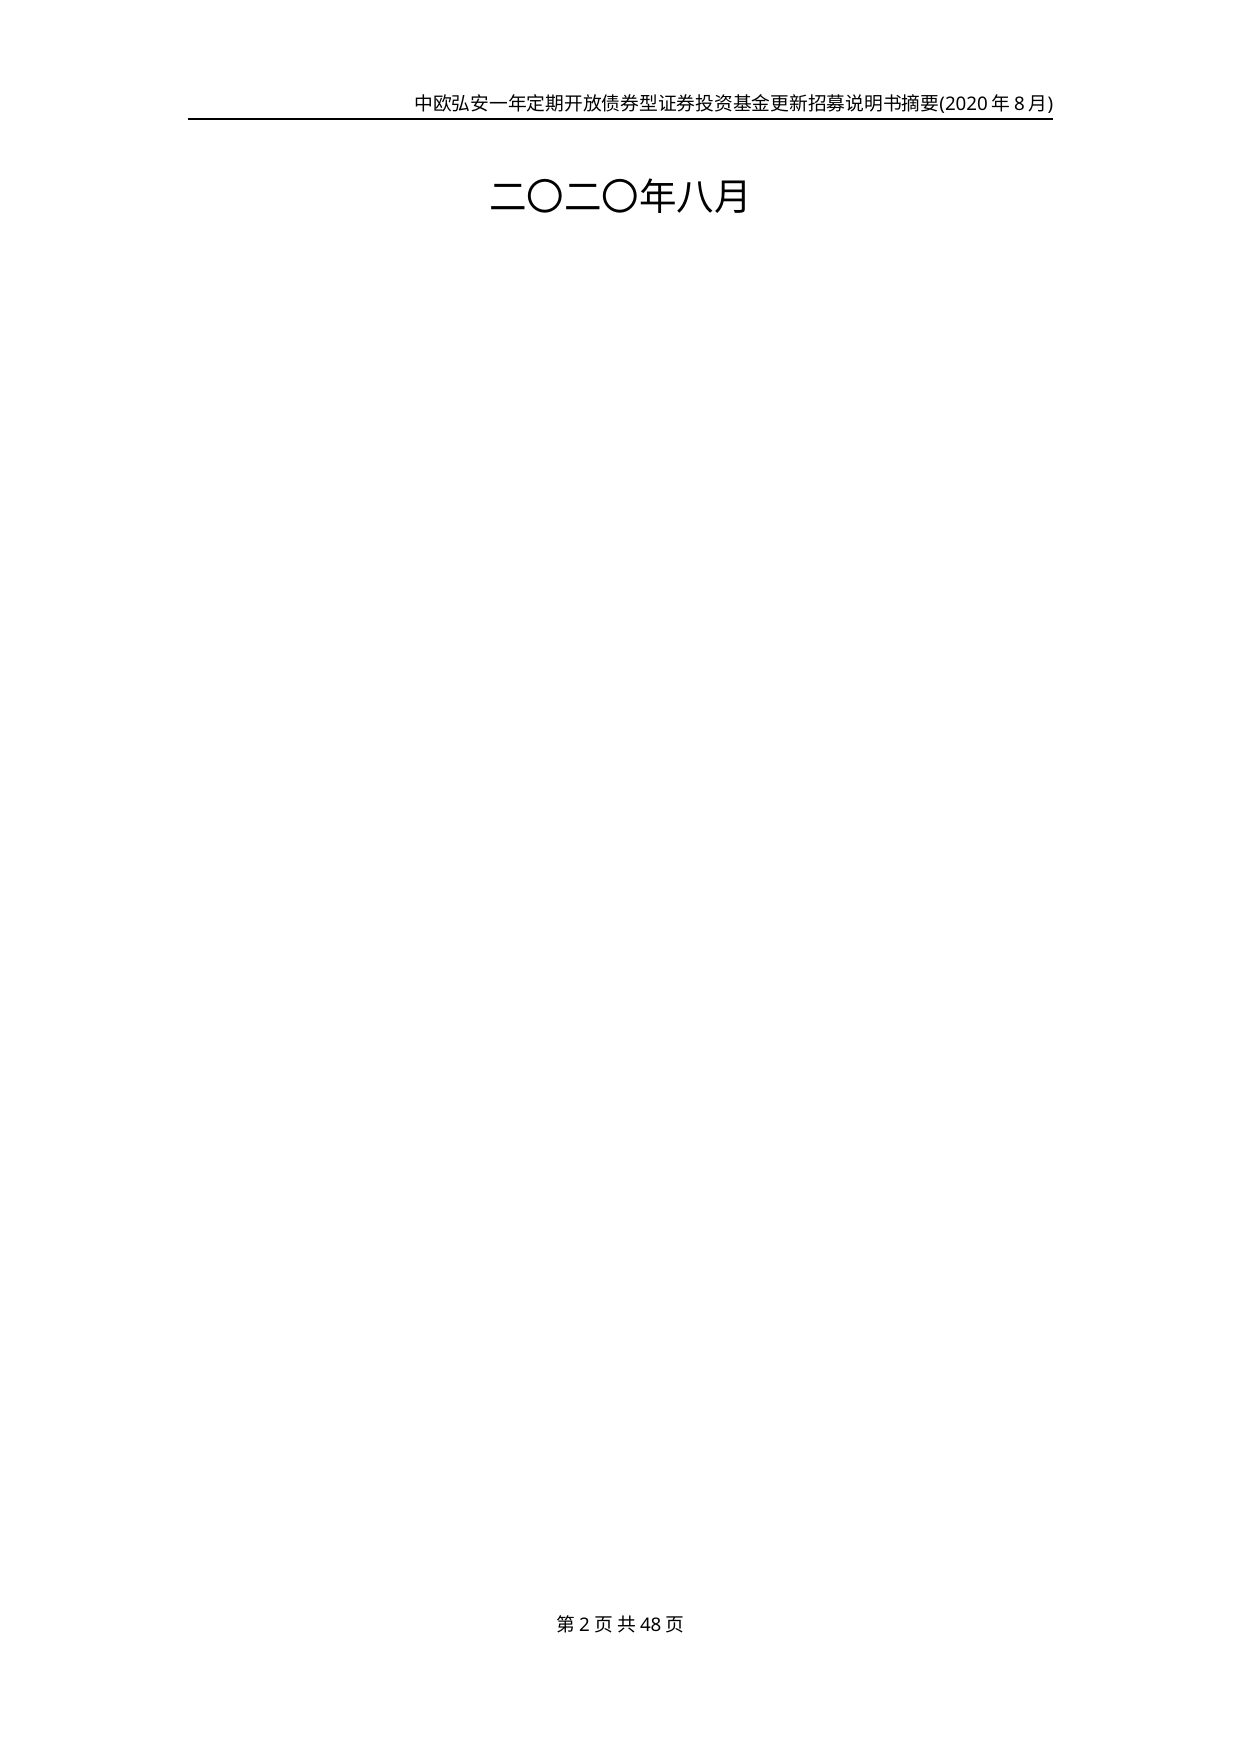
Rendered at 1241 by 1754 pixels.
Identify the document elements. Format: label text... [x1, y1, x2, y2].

text 二〇二〇年八月 [187, 162, 1053, 227]
